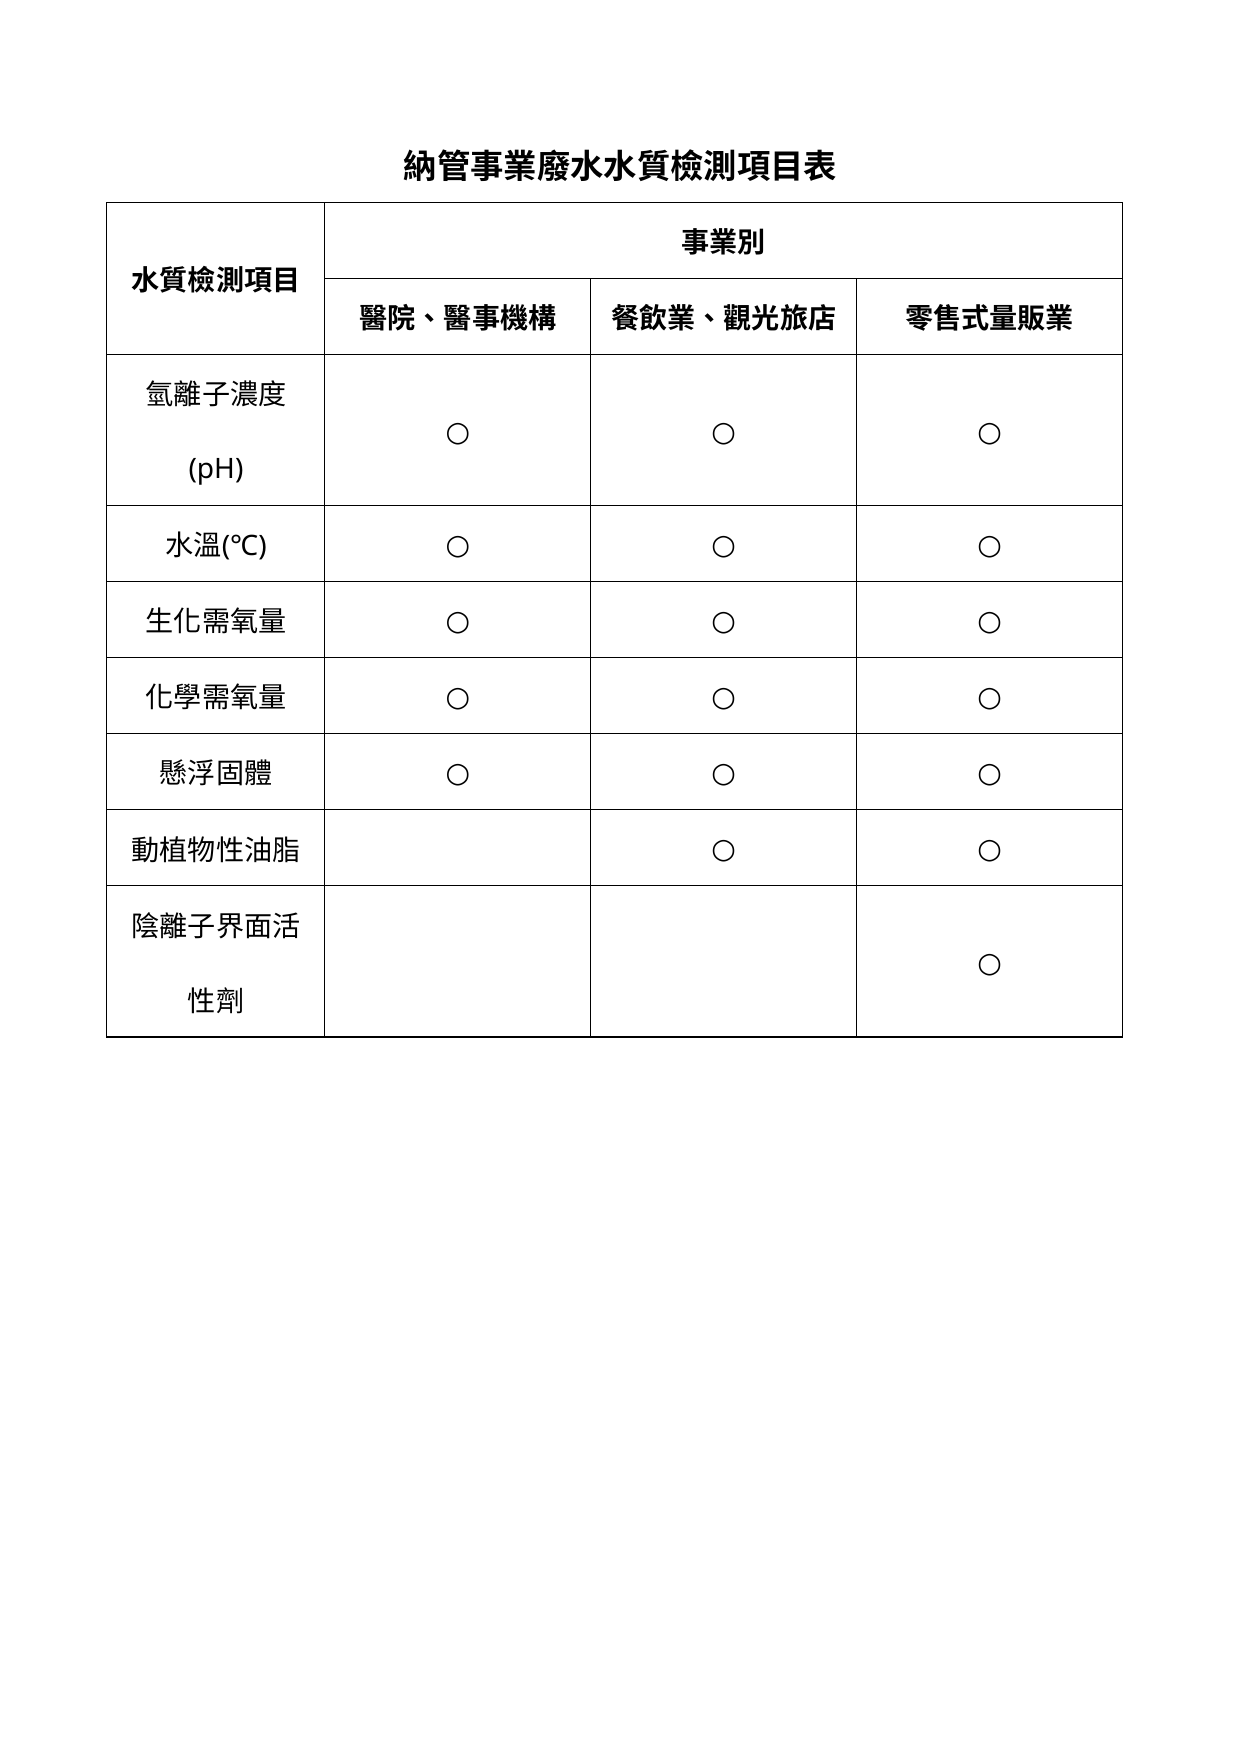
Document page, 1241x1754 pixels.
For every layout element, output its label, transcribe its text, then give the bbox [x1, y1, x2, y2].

table_cell ○ [857, 506, 1122, 581]
table_cell ○ [325, 506, 590, 581]
table_cell ○ [325, 658, 590, 733]
text 納管事業廢水水質檢測項目表 [118, 127, 1122, 202]
table_cell ○ [857, 734, 1122, 809]
table_cell ○ [591, 355, 856, 505]
table_cell 陰離子界面活性劑 [107, 886, 324, 1036]
table_cell 醫院、醫事機構 [325, 279, 590, 354]
table_cell 生化需氧量 [107, 582, 324, 657]
table_cell ○ [591, 506, 856, 581]
table_cell 氫離子濃度(pH) [107, 355, 324, 505]
table_cell ○ [857, 582, 1122, 657]
table_cell [591, 886, 856, 1036]
table_header 水質檢測項目 [107, 203, 324, 354]
table_cell ○ [857, 355, 1122, 505]
table_cell ○ [857, 886, 1122, 1036]
table_cell ○ [591, 582, 856, 657]
table_cell ○ [857, 658, 1122, 733]
table_header 事業別 [325, 203, 1122, 278]
table_cell ○ [857, 810, 1122, 885]
table_cell 水溫(℃) [107, 506, 324, 581]
table_cell 懸浮固體 [107, 734, 324, 809]
table_cell [325, 810, 590, 885]
table_cell 化學需氧量 [107, 658, 324, 733]
table_cell ○ [591, 658, 856, 733]
table_cell 動植物性油脂 [107, 810, 324, 885]
table_cell [325, 886, 590, 1036]
table_cell ○ [591, 734, 856, 809]
table_cell ○ [325, 734, 590, 809]
table_cell ○ [325, 582, 590, 657]
table_cell ○ [591, 810, 856, 885]
table_cell ○ [325, 355, 590, 505]
table_cell 零售式量販業 [857, 279, 1122, 354]
table_cell 餐飲業、觀光旅店 [591, 279, 856, 354]
